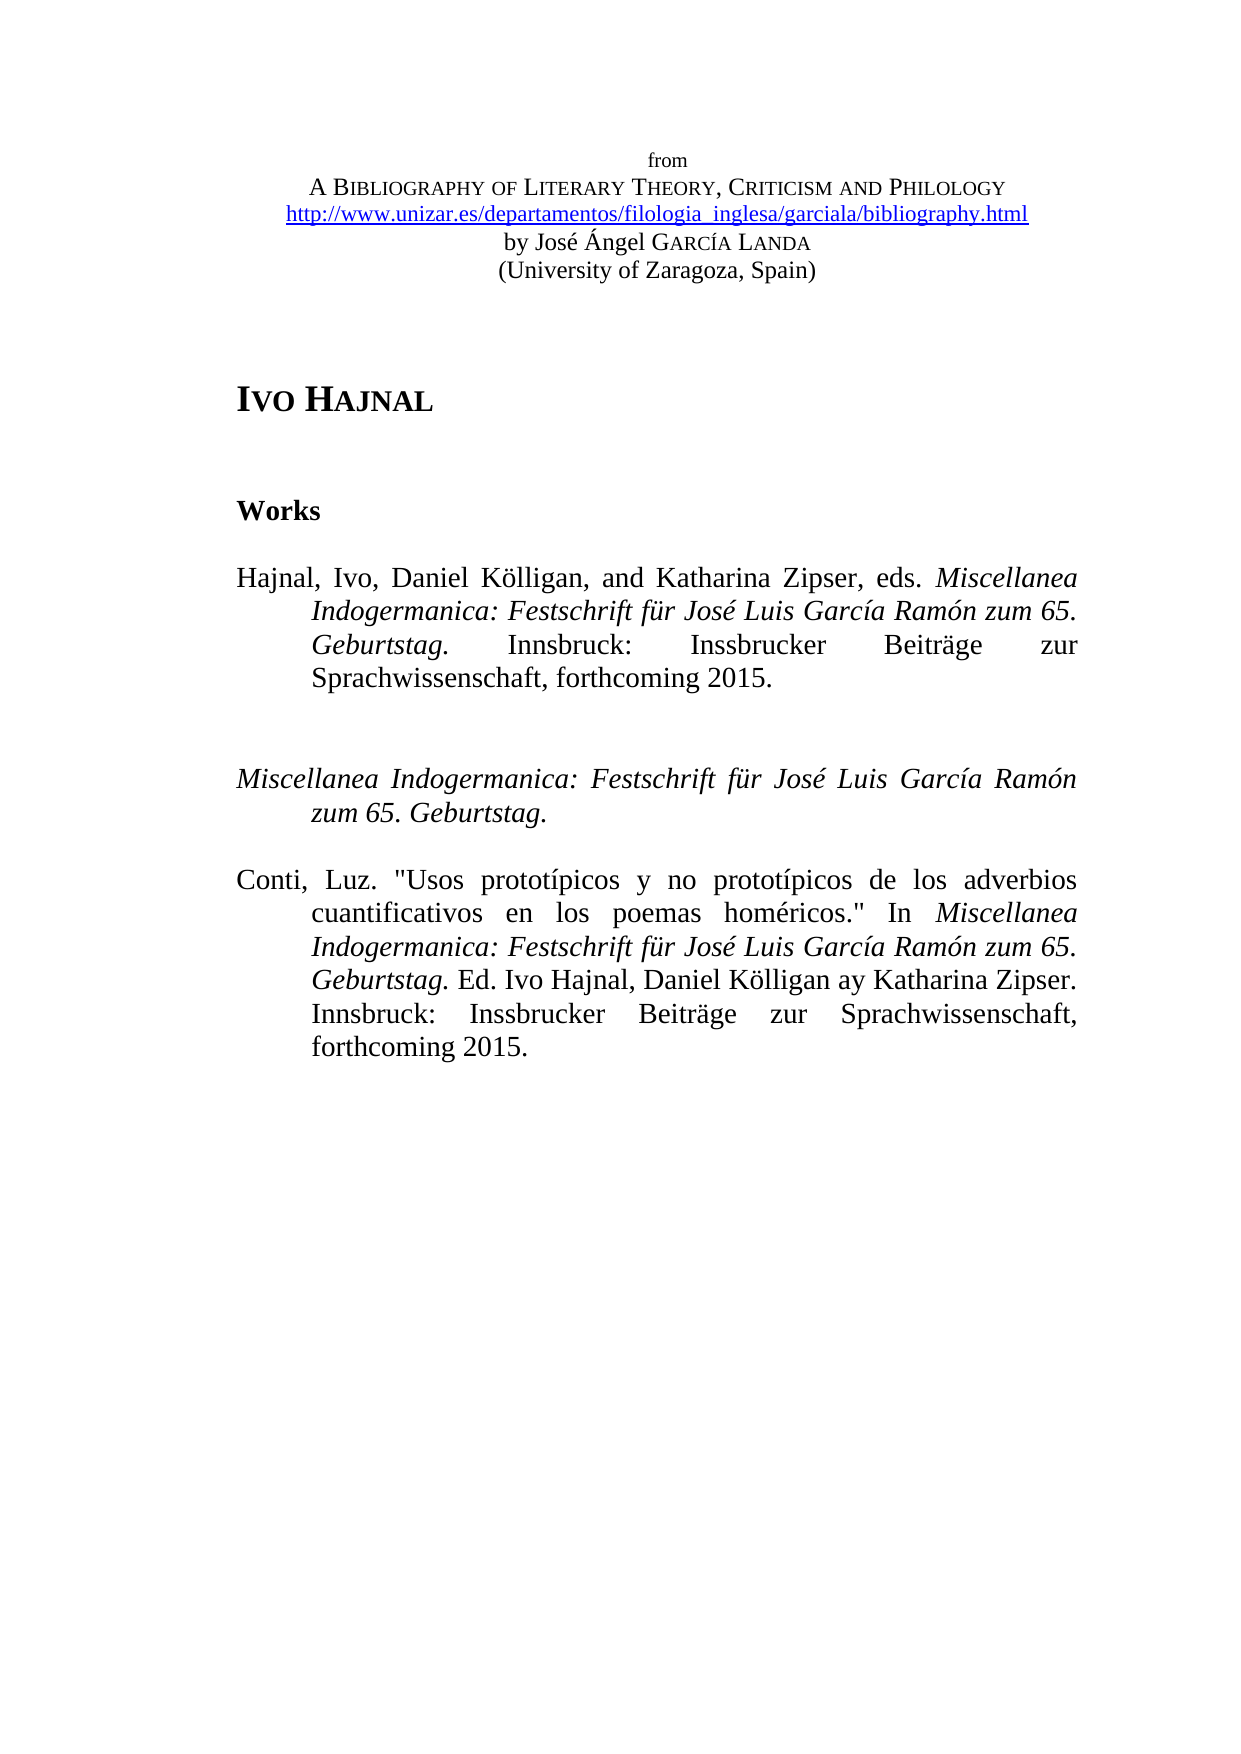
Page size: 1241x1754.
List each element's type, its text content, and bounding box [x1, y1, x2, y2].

text http://www.unizar.es/departamentos/filologia_inglesa/garciala/bibliography.html [236, 200, 1078, 227]
text Conti, Luz. "Usos prototípicos y no prototípicos de los adverbios cuantificativos en los poemas homéricos." In Miscellanea Indogermanica: Festschrift für José Luis García Ramón zum 65. Geburtstag. Ed. Ivo Hajnal, Daniel Kölligan ay Katharina Zipser. Innsbruck: Inssbrucker Beiträge zur Sprachwissenschaft, forthcoming 2015. [236, 862, 1078, 1063]
text Miscellanea Indogermanica: Festschrift für José Luis García Ramón zum 65. Geburtstag. [236, 761, 1078, 828]
subtitle Ivo Hajnal [236, 376, 1078, 419]
text (University of Zaragoza, Spain) [236, 256, 1078, 284]
text by José Ángel García Landa [236, 227, 1078, 256]
text from [236, 148, 1078, 172]
text Hajnal, Ivo, Daniel Kölligan, and Katharina Zipser, eds. Miscellanea Indogermanica: Festschrift für José Luis García Ramón zum 65. Geburtstag. Innsbruck: Inssbrucker Beiträge zur Sprachwissenschaft, forthcoming 2015. [236, 560, 1078, 694]
text Works [236, 493, 1078, 526]
text A Bibliography of Literary Theory, Criticism and Philology [236, 172, 1078, 200]
